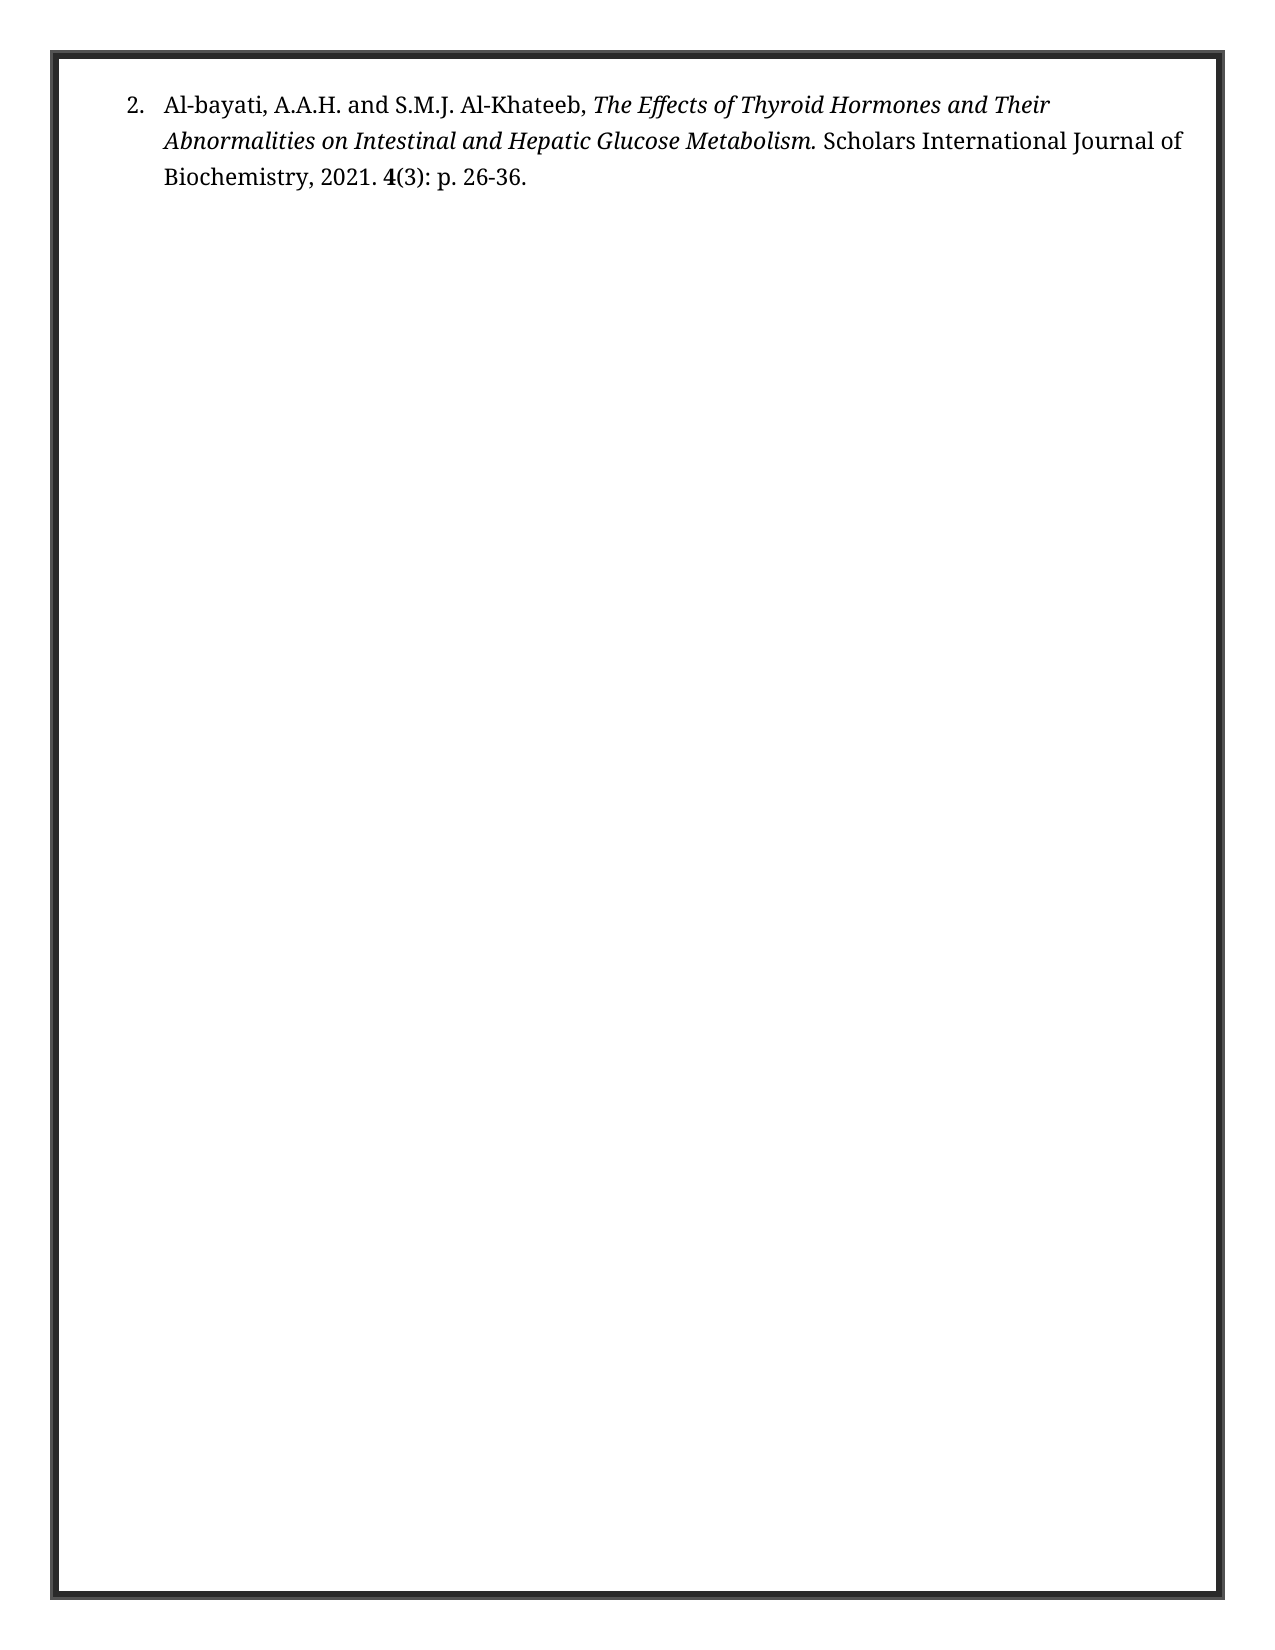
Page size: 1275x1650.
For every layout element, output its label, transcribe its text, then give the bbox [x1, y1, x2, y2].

list Al-bayati, A.A.H. and S.M.J. Al-Khateeb, The Effects of Thyroid Hormones and Their Abnormalities on Intestinal and Hepatic Glucose Metabolism. Scholars International Journal of Biochemistry, 2021. 4(3): p. 26-36. [126, 89, 1186, 192]
